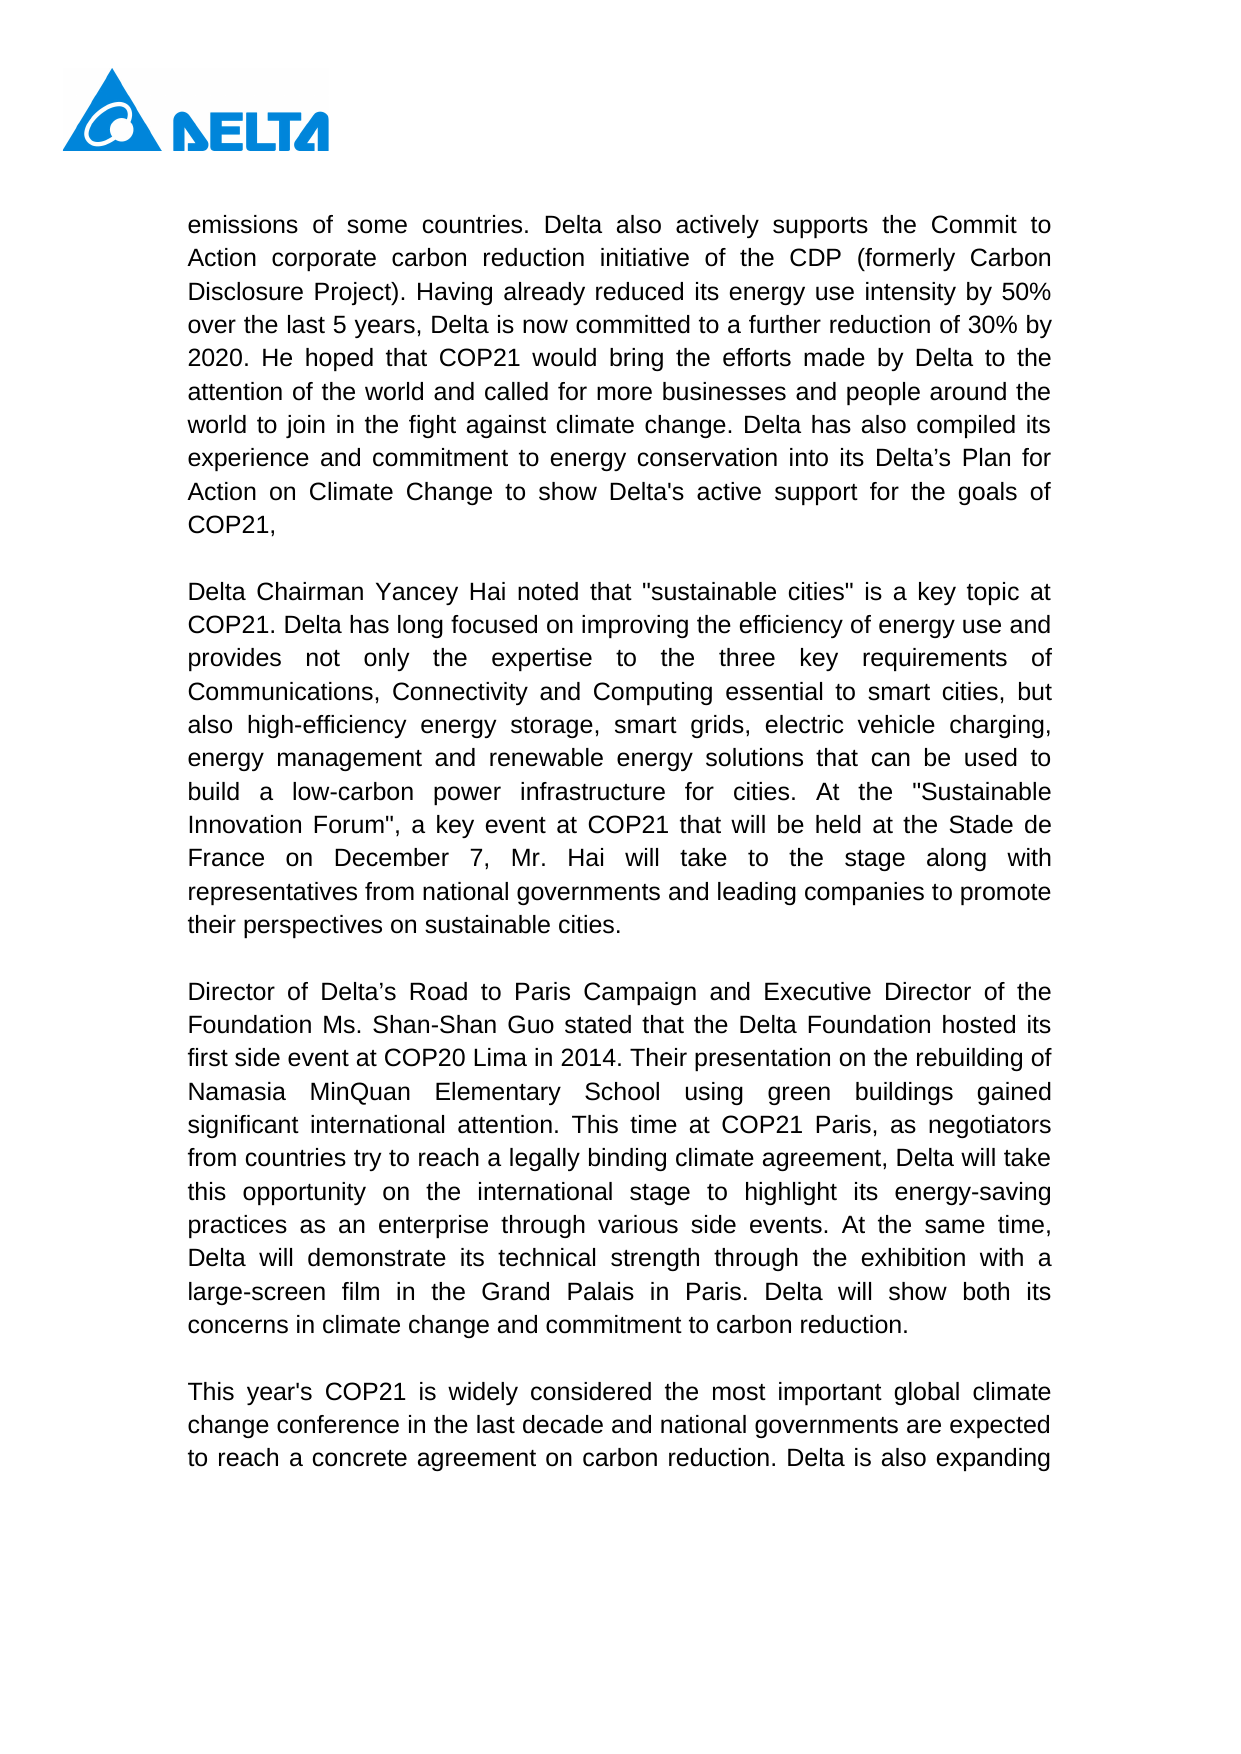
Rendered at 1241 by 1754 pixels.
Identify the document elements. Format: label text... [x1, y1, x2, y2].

text Director of Delta’s Road to Paris Campaign and Executive Director of the Foundation Ms. Shan-Shan Guo stated that the Delta Foundation hosted its first side event at COP20 Lima in 2014. Their presentation on the rebuilding of Namasia MinQuan Elementary School using green buildings gained significant international attention. This time at COP21 Paris, as negotiators from countries try to reach a legally binding climate agreement, Delta will take this opportunity on the international stage to highlight its energy-saving practices as an enterprise through various side events. At the same time, Delta will demonstrate its technical strength through the exhibition with a large-screen film in the Grand Palais in Paris. Delta will show both its concerns in climate change and commitment to carbon reduction. [187, 973, 1053, 1340]
text Delta Chairman Yancey Hai noted that "sustainable cities" is a key topic at COP21. Delta has long focused on improving the efficiency of energy use and provides not only the expertise to the three key requirements of Communications, Connectivity and Computing essential to smart cities, but also high-efficiency energy storage, smart grids, electric vehicle charging, energy management and renewable energy solutions that can be used to build a low-carbon power infrastructure for cities. At the "Sustainable Innovation Forum", a key event at COP21 that will be held at the Stade de France on December 7, Mr. Hai will take to the stage along with representatives from national governments and leading companies to promote their perspectives on sustainable cities. [187, 573, 1053, 940]
picture [62, 68, 329, 151]
